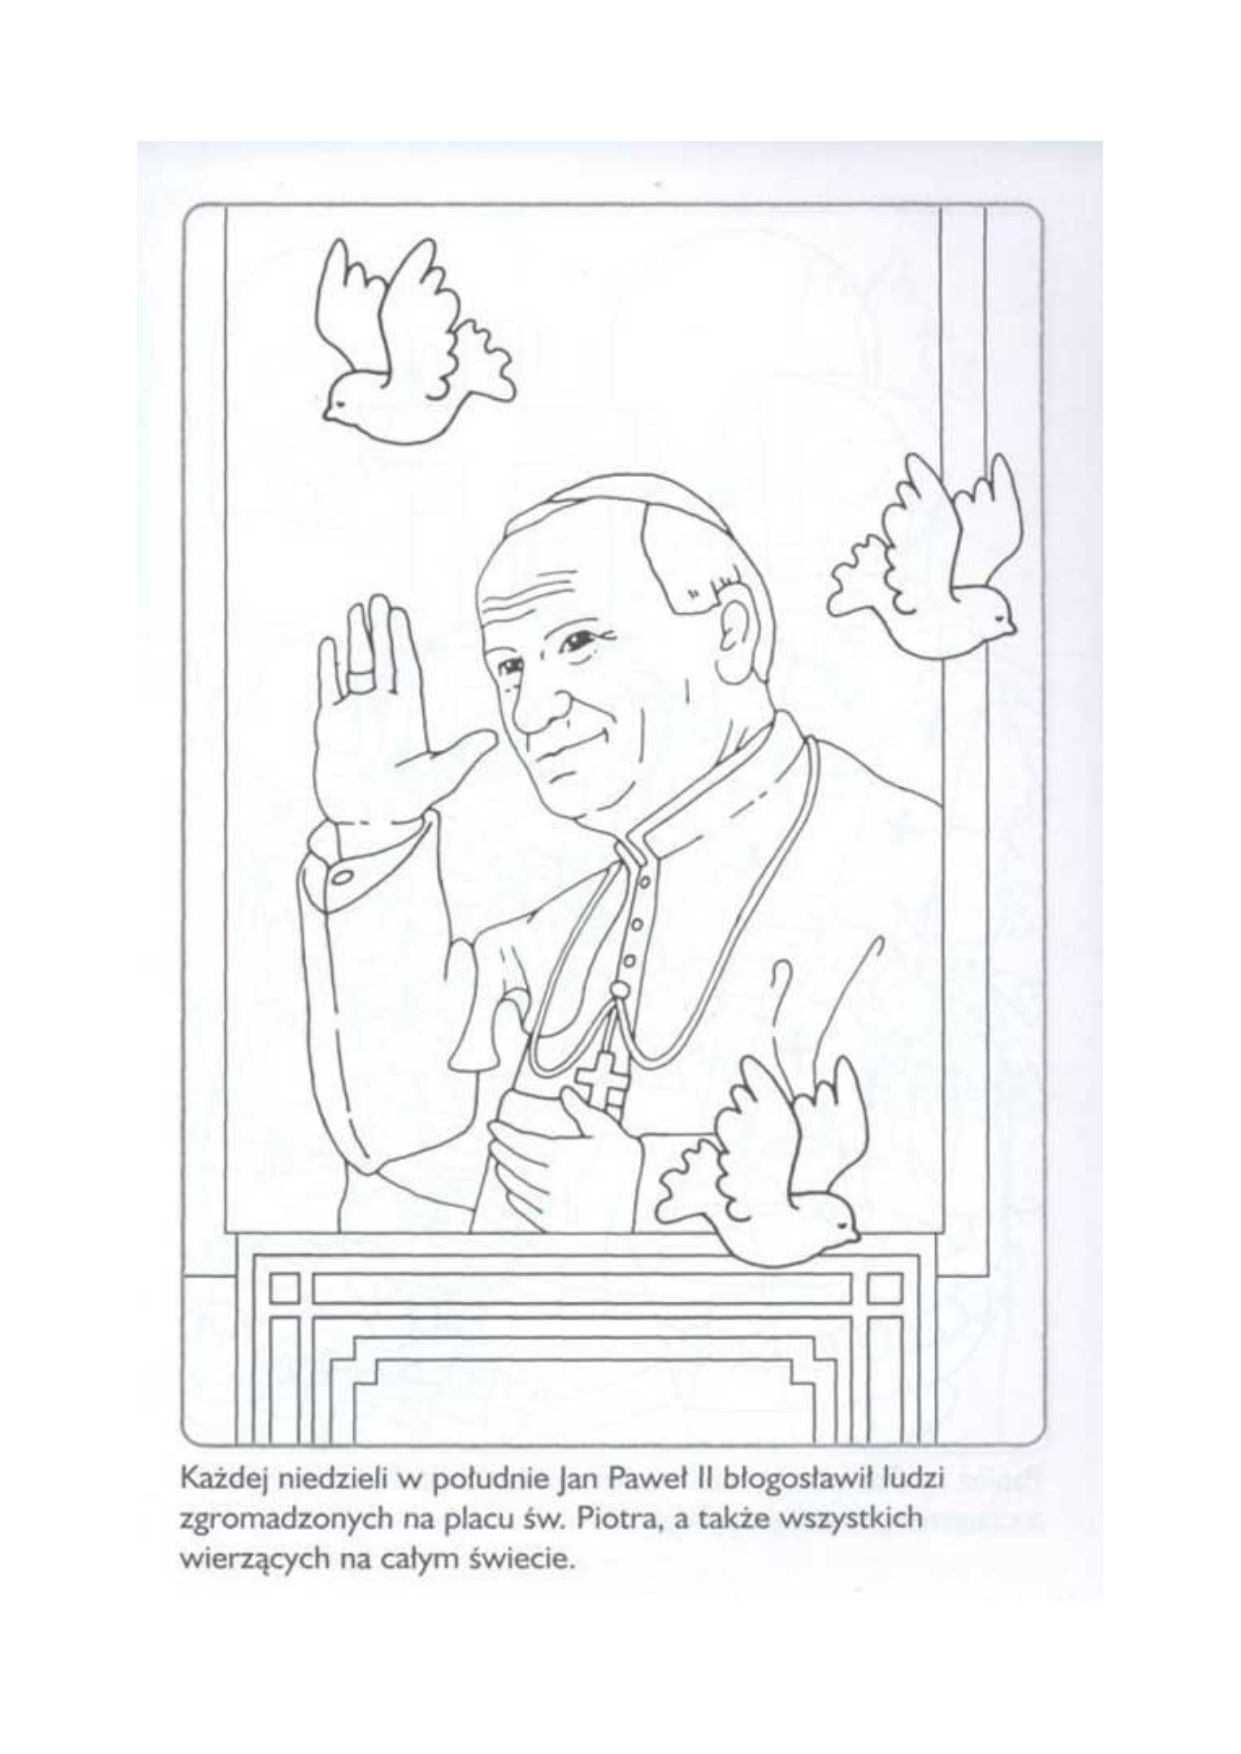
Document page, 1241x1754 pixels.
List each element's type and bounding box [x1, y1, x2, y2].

picture [137, 141, 1104, 1601]
